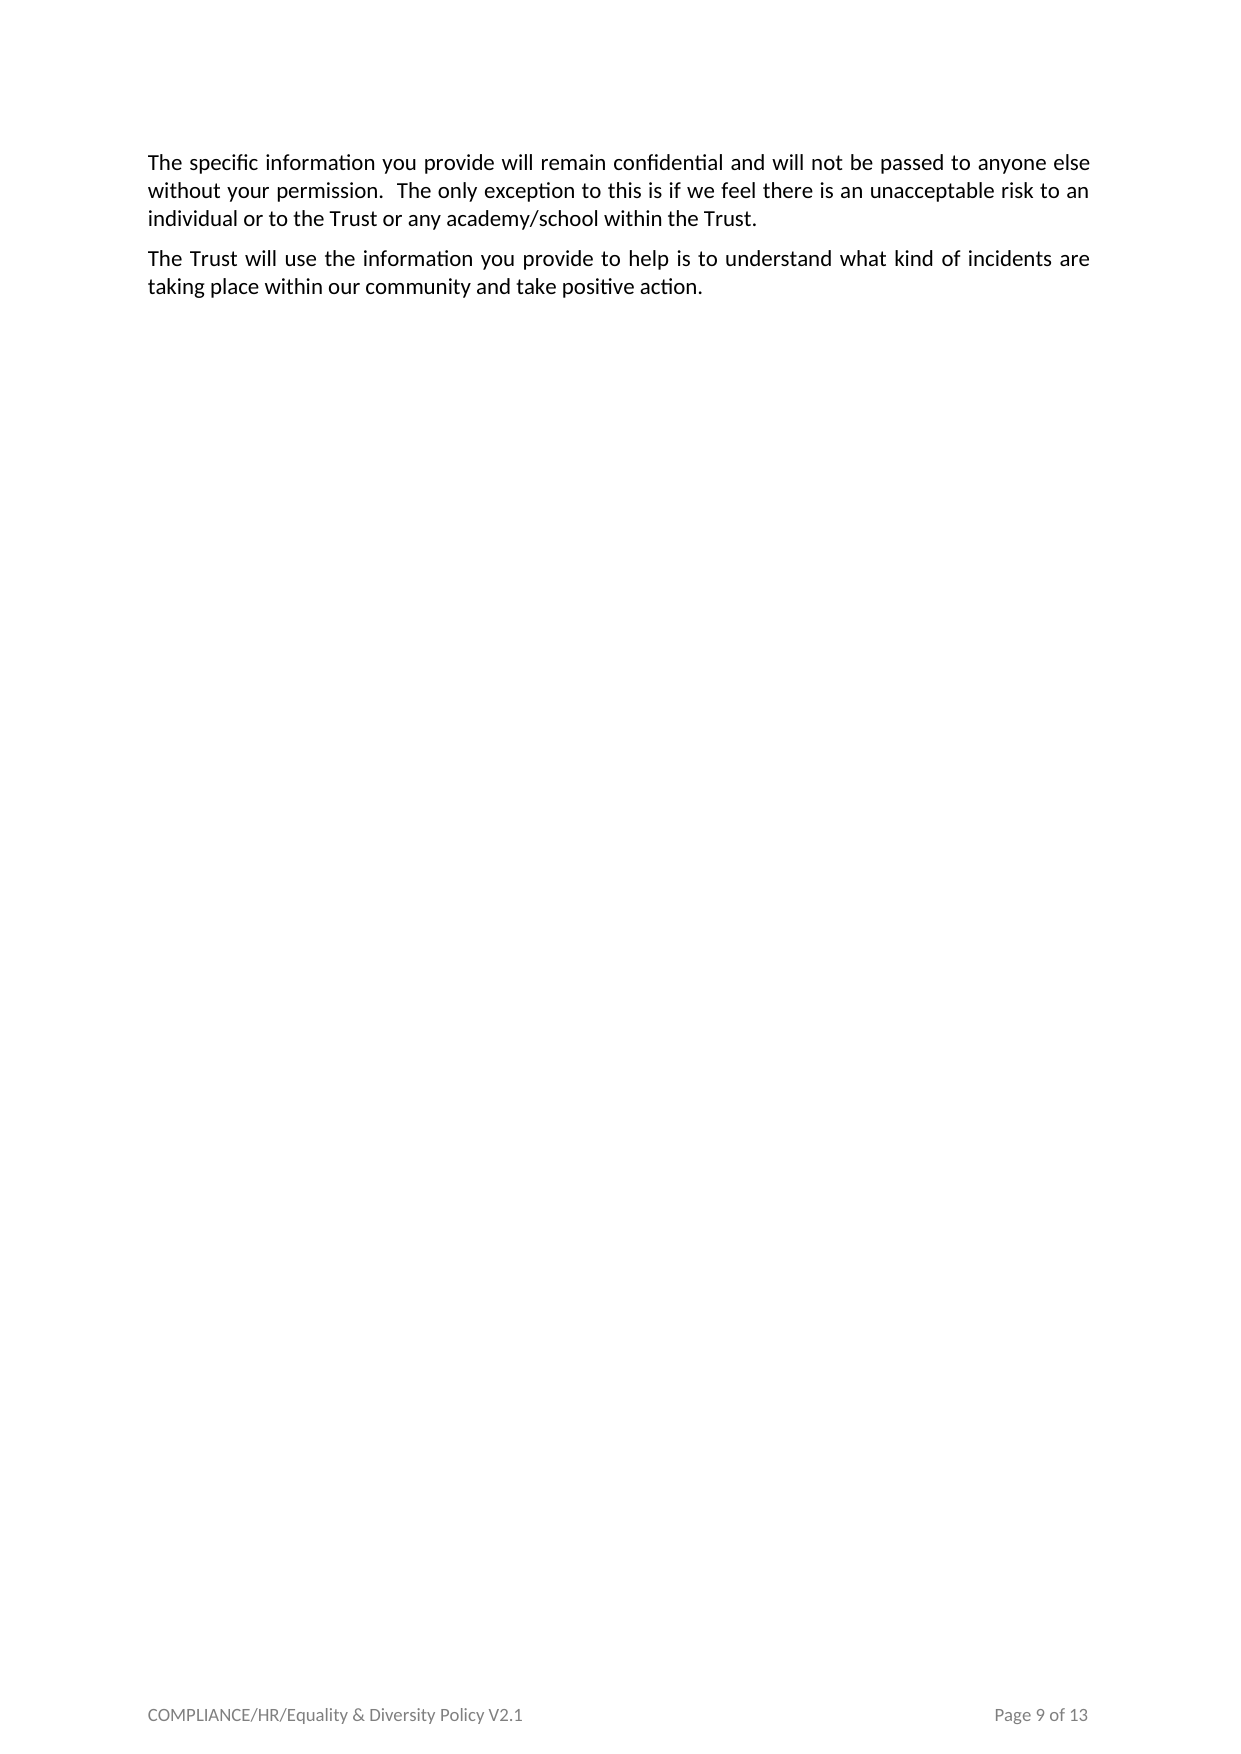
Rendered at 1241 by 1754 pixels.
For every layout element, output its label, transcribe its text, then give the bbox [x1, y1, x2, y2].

text The Trust will use the information you provide to help is to understand what kind of incidents are taking place within our community and take positive action. [148, 244, 1092, 300]
text The specific information you provide will remain confidential and will not be passed to anyone else without your permission. The only exception to this is if we feel there is an unacceptable risk to an individual or to the Trust or any academy/school within the Trust. [148, 148, 1092, 232]
